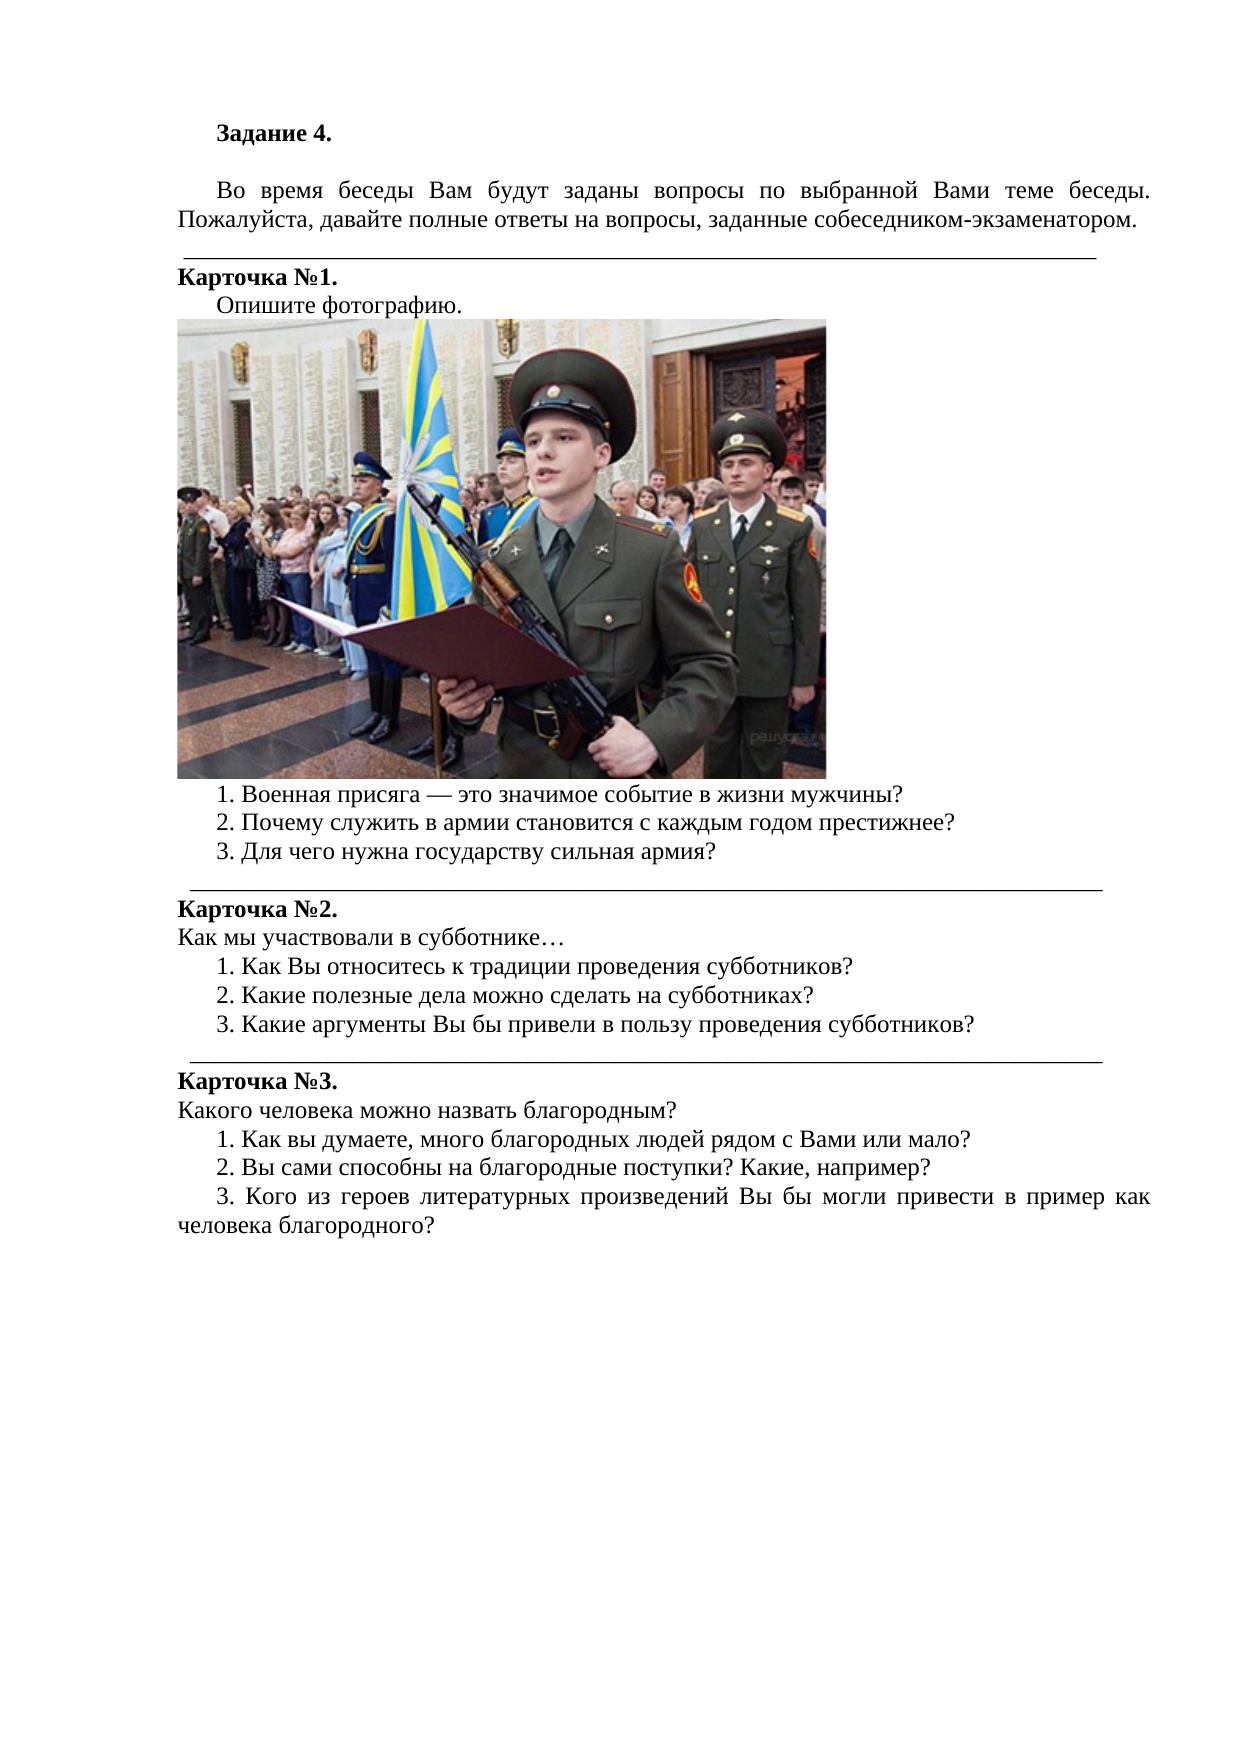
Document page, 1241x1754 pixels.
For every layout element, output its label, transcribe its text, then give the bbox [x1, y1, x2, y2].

text _________________________________________________________________________ [177, 1037, 1152, 1066]
text _________________________________________________________________________ [177, 233, 1152, 262]
text 1. Как вы думаете, много благородных людей рядом с Вами или мало? [177, 1124, 1152, 1152]
text _________________________________________________________________________ [177, 865, 1152, 894]
text Карточка №1. [177, 262, 1152, 291]
text Как мы участвовали в субботнике… [177, 922, 1152, 951]
text 3. Какие аргументы Вы бы привели в пользу проведения субботников? [177, 1009, 1152, 1037]
text Карточка №3. [177, 1066, 1152, 1095]
text 3. Кого из героев литературных произведений Вы бы могли привести в пример как человека благородного? [177, 1181, 1152, 1239]
text 1. Как Вы относитесь к традиции проведения субботников? [177, 951, 1152, 980]
text Во время беседы Вам будут заданы вопросы по выбранной Вами теме беседы. Пожалуйста, давайте полные ответы на вопросы, заданные собеседником-экзаменатором. [177, 176, 1152, 233]
text 2. Почему служить в армии становится с каждым годом престижнее? [177, 807, 1152, 836]
picture [177, 319, 828, 779]
text Карточка №2. [177, 894, 1152, 922]
text 2. Какие полезные дела можно сделать на субботниках? [177, 980, 1152, 1009]
text Задание 4. [177, 118, 1152, 147]
text Опишите фотографию. [177, 291, 1152, 319]
text Какого человека можно назвать благородным? [177, 1095, 1152, 1124]
text 3. Для чего нужна государству сильная армия? [177, 836, 1152, 865]
text 1. Военная присяга — это значимое событие в жизни мужчины? [177, 779, 1152, 807]
text 2. Вы сами способны на благородные поступки? Какие, например? [177, 1152, 1152, 1181]
